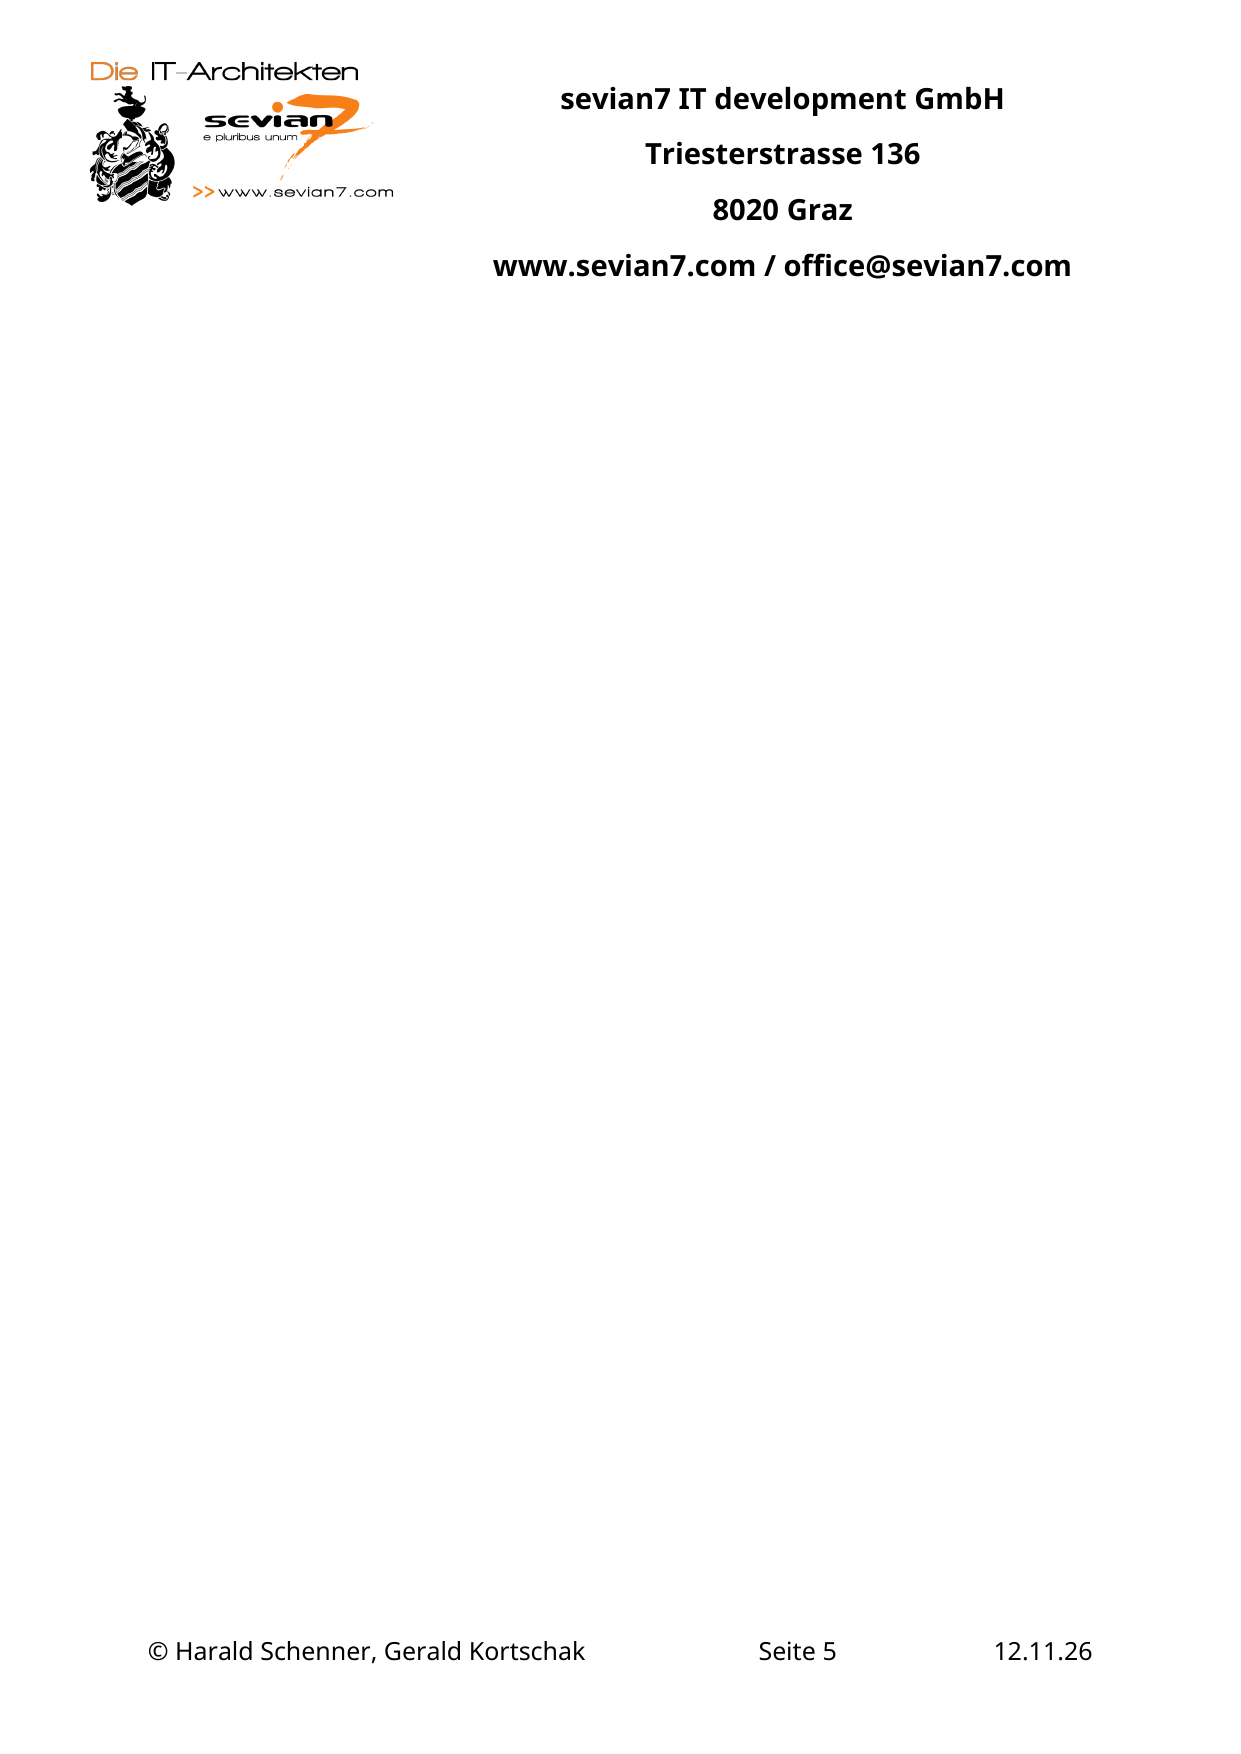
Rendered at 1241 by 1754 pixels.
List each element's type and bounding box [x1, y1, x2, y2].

picture [82, 59, 398, 211]
